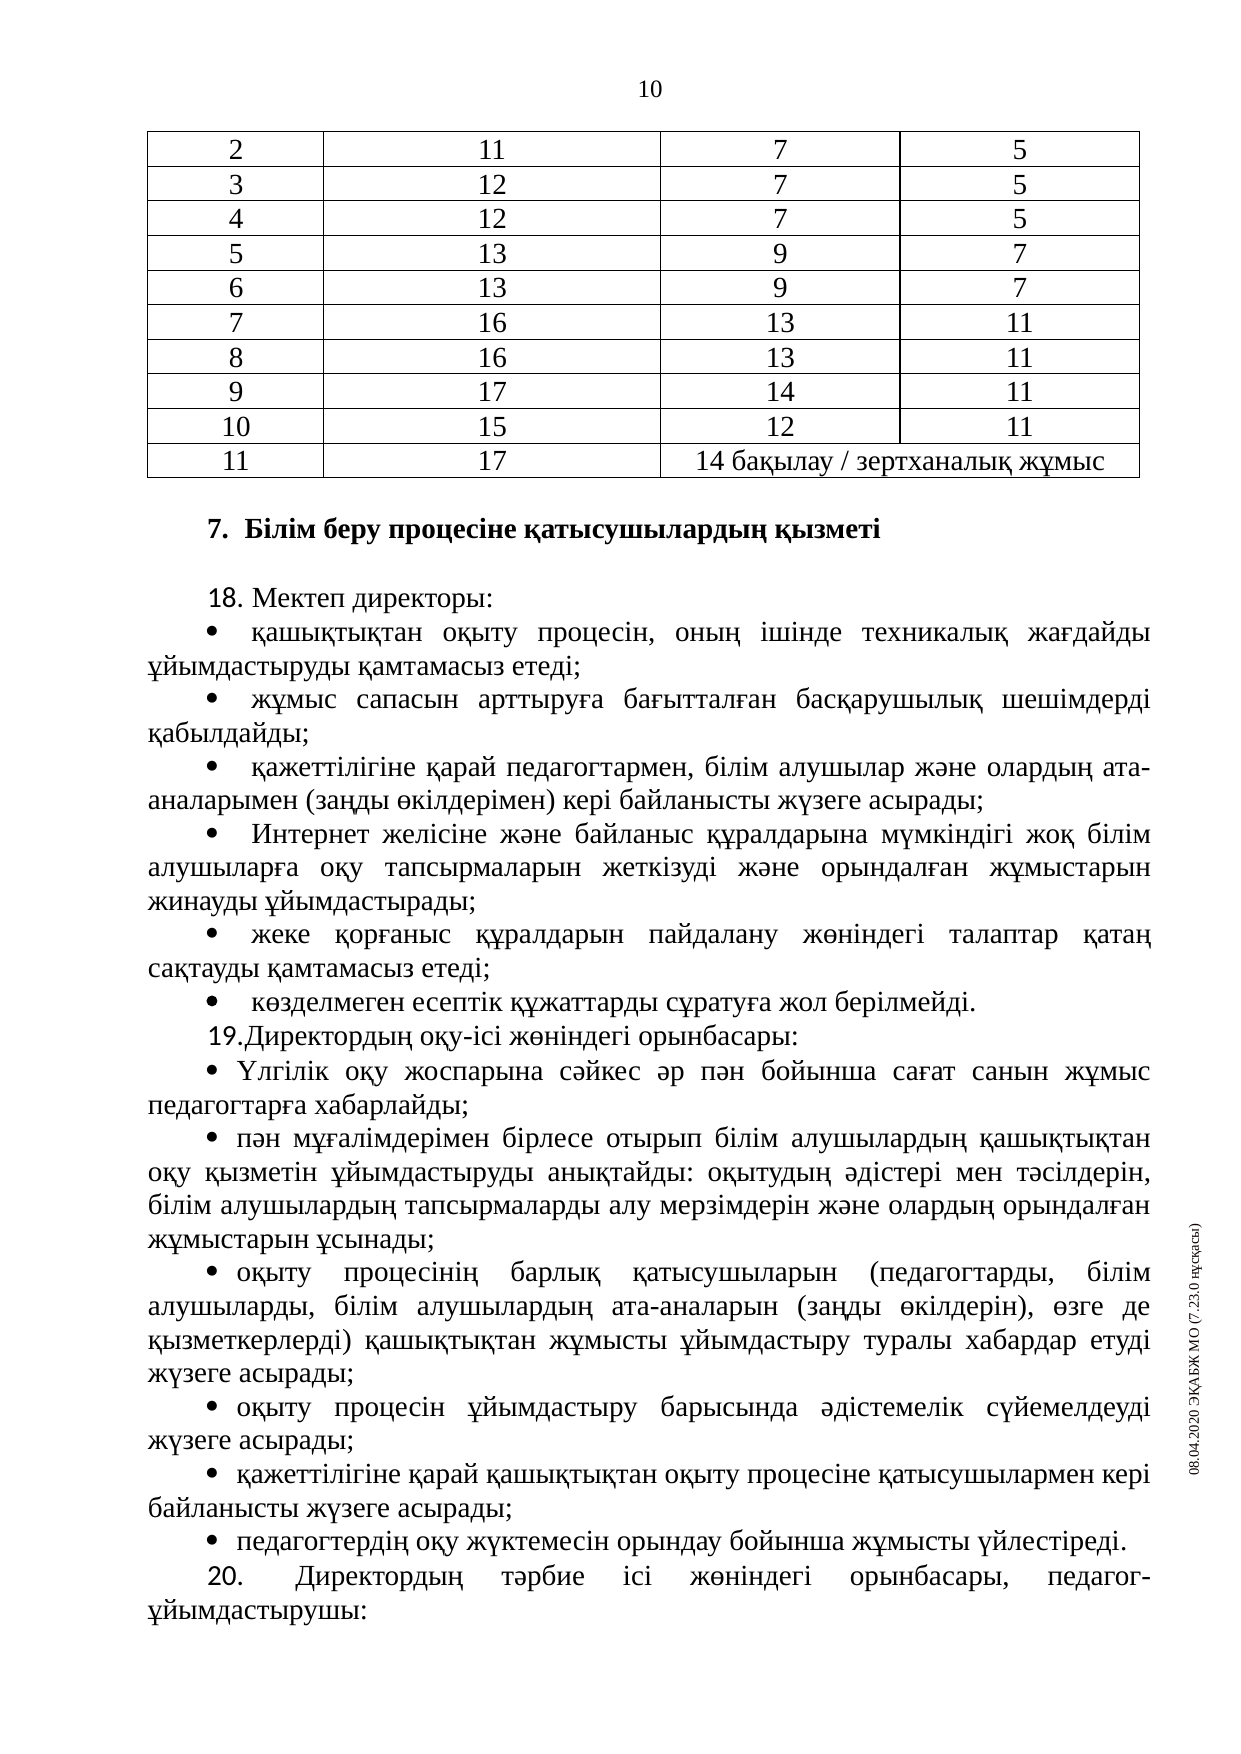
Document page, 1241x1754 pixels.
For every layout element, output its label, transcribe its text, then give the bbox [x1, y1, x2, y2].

table_cell 15 [324, 409, 660, 442]
table_cell 7 [661, 201, 899, 235]
table_cell 6 [148, 271, 323, 304]
table_cell 9 [661, 236, 899, 269]
table_cell 11 [901, 305, 1139, 339]
table_cell 11 [148, 444, 323, 477]
table_cell 11 [901, 409, 1139, 442]
table_cell 7 [148, 305, 323, 339]
table_cell 13 [661, 305, 899, 339]
table_cell 2 [148, 132, 323, 166]
list Интернет желісіне және байланыс құралдарына мүмкіндігі жоқ білім алушыларға оқу тапсырмаларын жеткізуді және орындалған жұмыстарын жинауды ұйымдастырады; [148, 816, 1152, 917]
table_cell 8 [148, 340, 323, 373]
table_cell 5 [901, 132, 1139, 166]
list оқыту процесін ұйымдастыру барысында әдістемелік сүйемелдеуді жүзеге асырады; [148, 1389, 1152, 1456]
table_cell 7 [901, 271, 1139, 304]
table_cell 11 [901, 374, 1139, 408]
list педагогтердің оқу жүктемесін орындау бойынша жұмысты үйлестіреді. [148, 1523, 1152, 1557]
list оқыту процесінің барлық қатысушыларын (педагогтарды, білім алушыларды, білім алушылардың ата-аналарын (заңды өкілдерін), өзге де қызметкерлерді) қашықтықтан жұмысты ұйымдастыру туралы хабардар етуді жүзеге асырады; [148, 1254, 1152, 1389]
list қашықтықтан оқыту процесін, оның ішінде техникалық жағдайды ұйымдастыруды қамтамасыз етеді; [148, 614, 1152, 682]
list қажеттілігіне қарай қашықтықтан оқыту процесіне қатысушылармен кері байланысты жүзеге асырады; [148, 1456, 1152, 1523]
table_cell 5 [901, 167, 1139, 200]
table_cell 17 [324, 374, 660, 408]
table_cell 5 [901, 201, 1139, 235]
table_cell 14 бақылау / зертханалық жұмыс [661, 444, 1139, 477]
table_cell 16 [324, 305, 660, 339]
table_cell 11 [324, 132, 660, 166]
table_cell 7 [661, 132, 899, 166]
table_cell 13 [661, 340, 899, 373]
list Үлгілік оқу жоспарына сәйкес әр пән бойынша сағат санын жұмыс педагогтарға хабарлайды; [148, 1053, 1152, 1120]
table_cell 17 [324, 444, 660, 477]
table_cell 12 [324, 167, 660, 200]
list Директордың тәрбие ісі жөніндегі орынбасары, педагог-ұйымдастырушы: [148, 1557, 1152, 1626]
table_cell 10 [148, 409, 323, 442]
list Мектеп директоры: [207, 579, 1152, 614]
list жұмыс сапасын арттыруға бағытталған басқарушылық шешімдерді қабылдайды; [148, 682, 1152, 749]
table_cell 4 [148, 201, 323, 235]
list көзделмеген есептік құжаттарды сұратуға жол берілмейді. [148, 984, 1152, 1017]
list қажеттілігіне қарай педагогтармен, білім алушылар және олардың ата-аналарымен (заңды өкілдерімен) кері байланысты жүзеге асырады; [148, 749, 1152, 816]
table_cell 16 [324, 340, 660, 373]
table_cell 7 [901, 236, 1139, 269]
list Білім беру процесіне қатысушылардың қызметі [207, 512, 1152, 545]
table_cell 9 [661, 271, 899, 304]
table_cell 12 [661, 409, 899, 442]
table_cell 13 [324, 236, 660, 269]
table_cell 12 [324, 201, 660, 235]
table_cell 13 [324, 271, 660, 304]
list Директордың оқу-ісі жөніндегі орынбасары: [207, 1017, 1152, 1053]
table_cell 5 [148, 236, 323, 269]
table_cell 14 [661, 374, 899, 408]
table_cell 3 [148, 167, 323, 200]
table_cell 7 [661, 167, 899, 200]
table_cell 9 [148, 374, 323, 408]
list жеке қорғаныс құралдарын пайдалану жөніндегі талаптар қатаң сақтауды қамтамасыз етеді; [148, 917, 1152, 984]
list пән мұғалімдерімен бірлесе отырып білім алушылардың қашықтықтан оқу қызметін ұйымдастыруды анықтайды: оқытудың әдістері мен тәсілдерін, білім алушылардың тапсырмаларды алу мерзімдерін және олардың орындалған жұмыстарын ұсынады; [148, 1120, 1152, 1254]
table_cell 11 [901, 340, 1139, 373]
